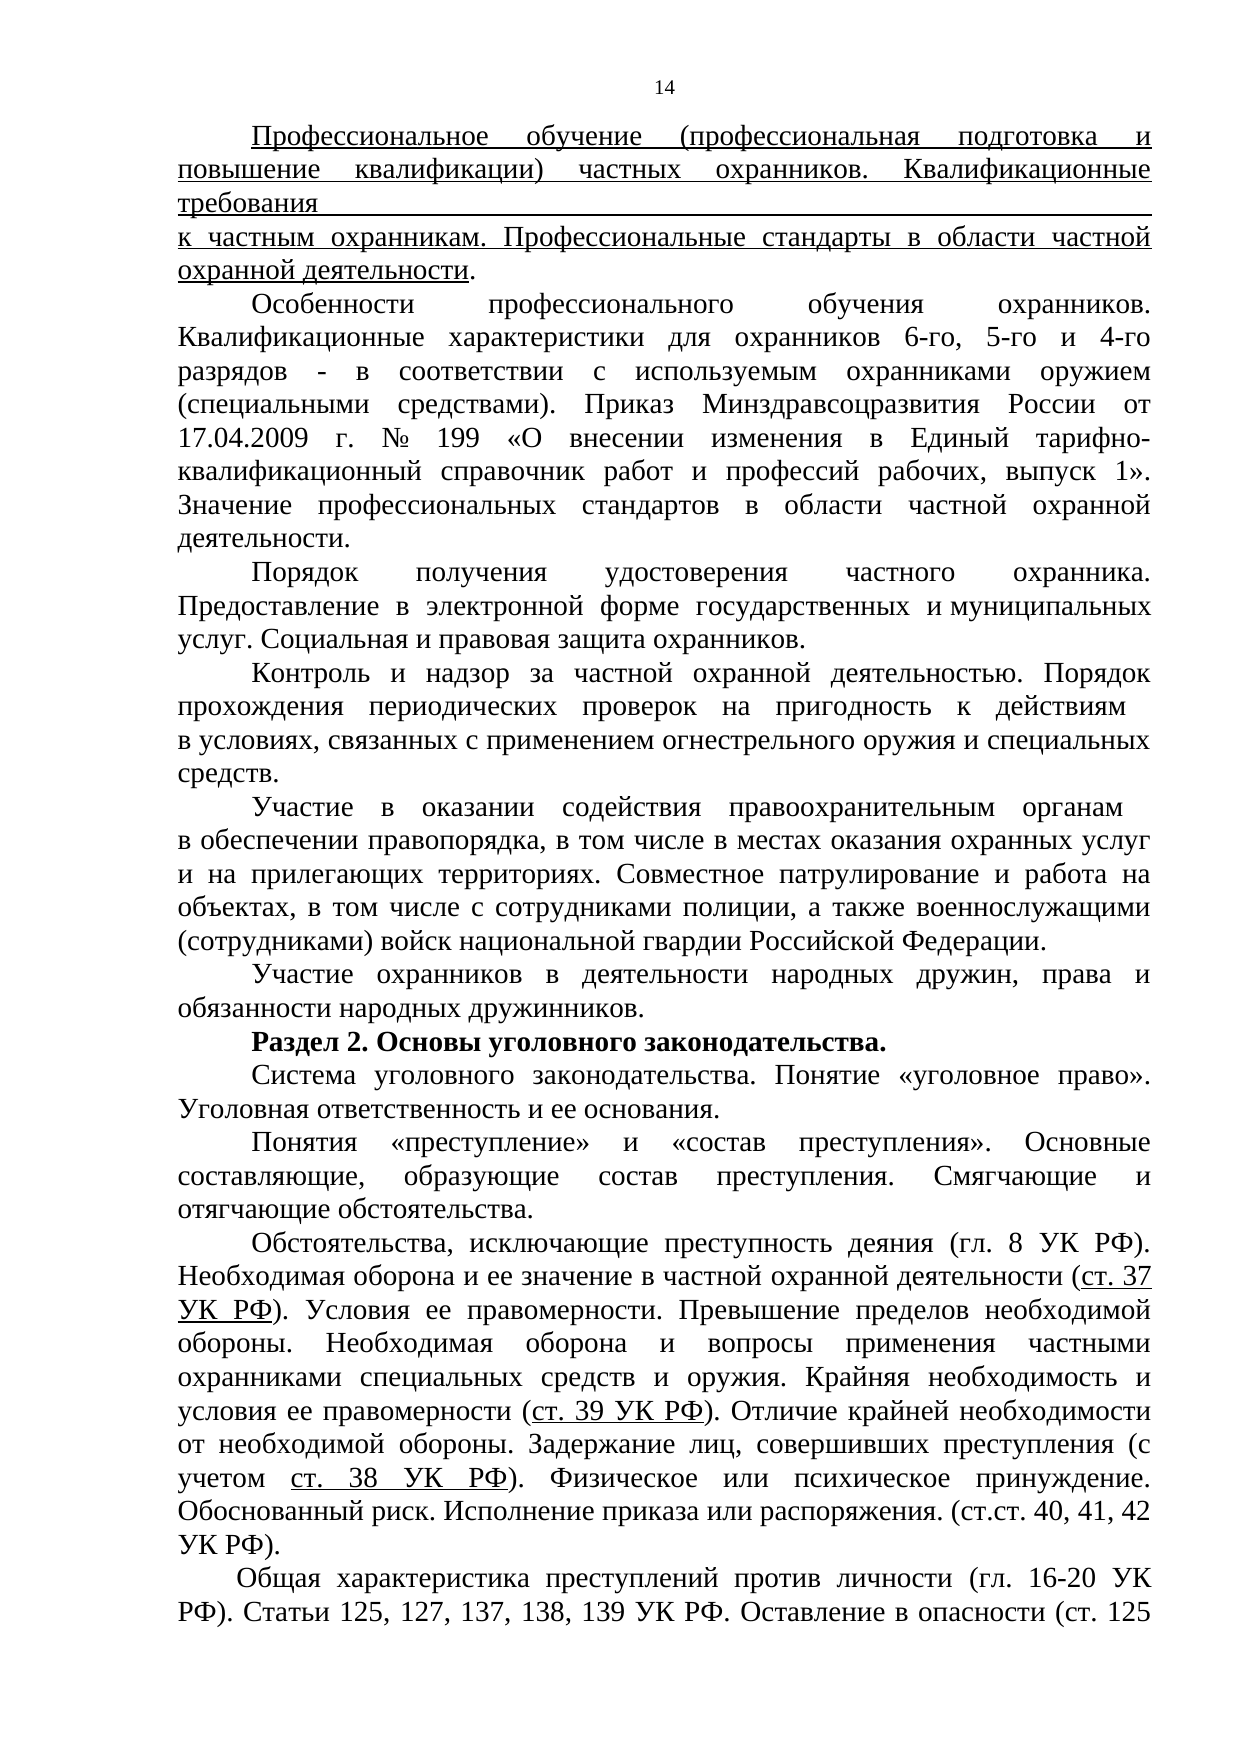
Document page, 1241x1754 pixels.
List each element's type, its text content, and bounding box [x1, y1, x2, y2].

list Понятия «преступление» и «состав преступления». Основные составляющие, образующие состав преступления. Смягчающие и отягчающие обстоятельства. [177, 1124, 1152, 1225]
list Раздел 2. Основы уголовного законодательства. [177, 1024, 1152, 1057]
list Контроль и надзор за частной охранной деятельностью. Порядок прохождения периодических проверок на пригодность к действиям в условиях, связанных с применением огнестрельного оружия и специальных средств. [177, 655, 1152, 789]
list Система уголовного законодательства. Понятие «уголовное право». Уголовная ответственность и ее основания. [177, 1057, 1152, 1124]
list Профессиональное обучение (профессиональная подготовка и повышение квалификации) частных охранников. Квалификационные требования к частным охранникам. Профессиональные стандарты в области частной охранной деятельности. [177, 215, 1152, 248]
list Участие охранников в деятельности народных дружин, права и обязанности народных дружинников. [177, 957, 1152, 1024]
list Профессиональное обучение (профессиональная подготовка и повышение квалификации) частных охранников. Квалификационные требования к частным охранникам. Профессиональные стандарты в области частной охранной деятельности. [177, 118, 1152, 181]
list Обстоятельства, исключающие преступность деяния (гл. 8 УК РФ). Необходимая оборона и ее значение в частной охранной деятельности (ст. 37 УК РФ). Условия ее правомерности. Превышение пределов необходимой обороны. Необходимая оборона и вопросы применения частными охранниками специальных средств и оружия. Крайняя необходимость и условия ее правомерности (ст. 39 УК РФ). Отличие крайней необходимости от необходимой обороны. Задержание лиц, совершивших преступления (с учетом ст. 38 УК РФ). Физическое или психическое принуждение. Обоснованный риск. Исполнение приказа или распоряжения. (ст.ст. 40, 41, 42 УК РФ). [177, 1225, 1152, 1560]
list Особенности профессионального обучения охранников. Квалификационные характеристики для охранников 6-го, 5-го и 4-го разрядов - в соответствии с используемым охранниками оружием (специальными средствами). Приказ Минздравсоцразвития России от 17.04.2009 г. № 199 «О внесении изменения в Единый тарифно-квалификационный справочник работ и профессий рабочих, выпуск 1». Значение профессиональных стандартов в области частной охранной деятельности. [177, 286, 1152, 554]
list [177, 1560, 1152, 1627]
list Профессиональное обучение (профессиональная подготовка и повышение квалификации) частных охранников. Квалификационные требования к частным охранникам. Профессиональные стандарты в области частной охранной деятельности. [177, 182, 1152, 214]
list Порядок получения удостоверения частного охранника. Предоставление в электронной форме государственных и муниципальных услуг. Социальная и правовая защита охранников. [177, 554, 1152, 655]
list Участие в оказании содействия правоохранительным органам в обеспечении правопорядка, в том числе в местах оказания охранных услуг и на прилегающих территориях. Совместное патрулирование и работа на объектах, в том числе с сотрудниками полиции, а также военнослужащими (сотрудниками) войск национальной гвардии Российской Федерации. [177, 789, 1152, 957]
list Профессиональное обучение (профессиональная подготовка и повышение квалификации) частных охранников. Квалификационные требования к частным охранникам. Профессиональные стандарты в области частной охранной деятельности. [177, 249, 1152, 286]
